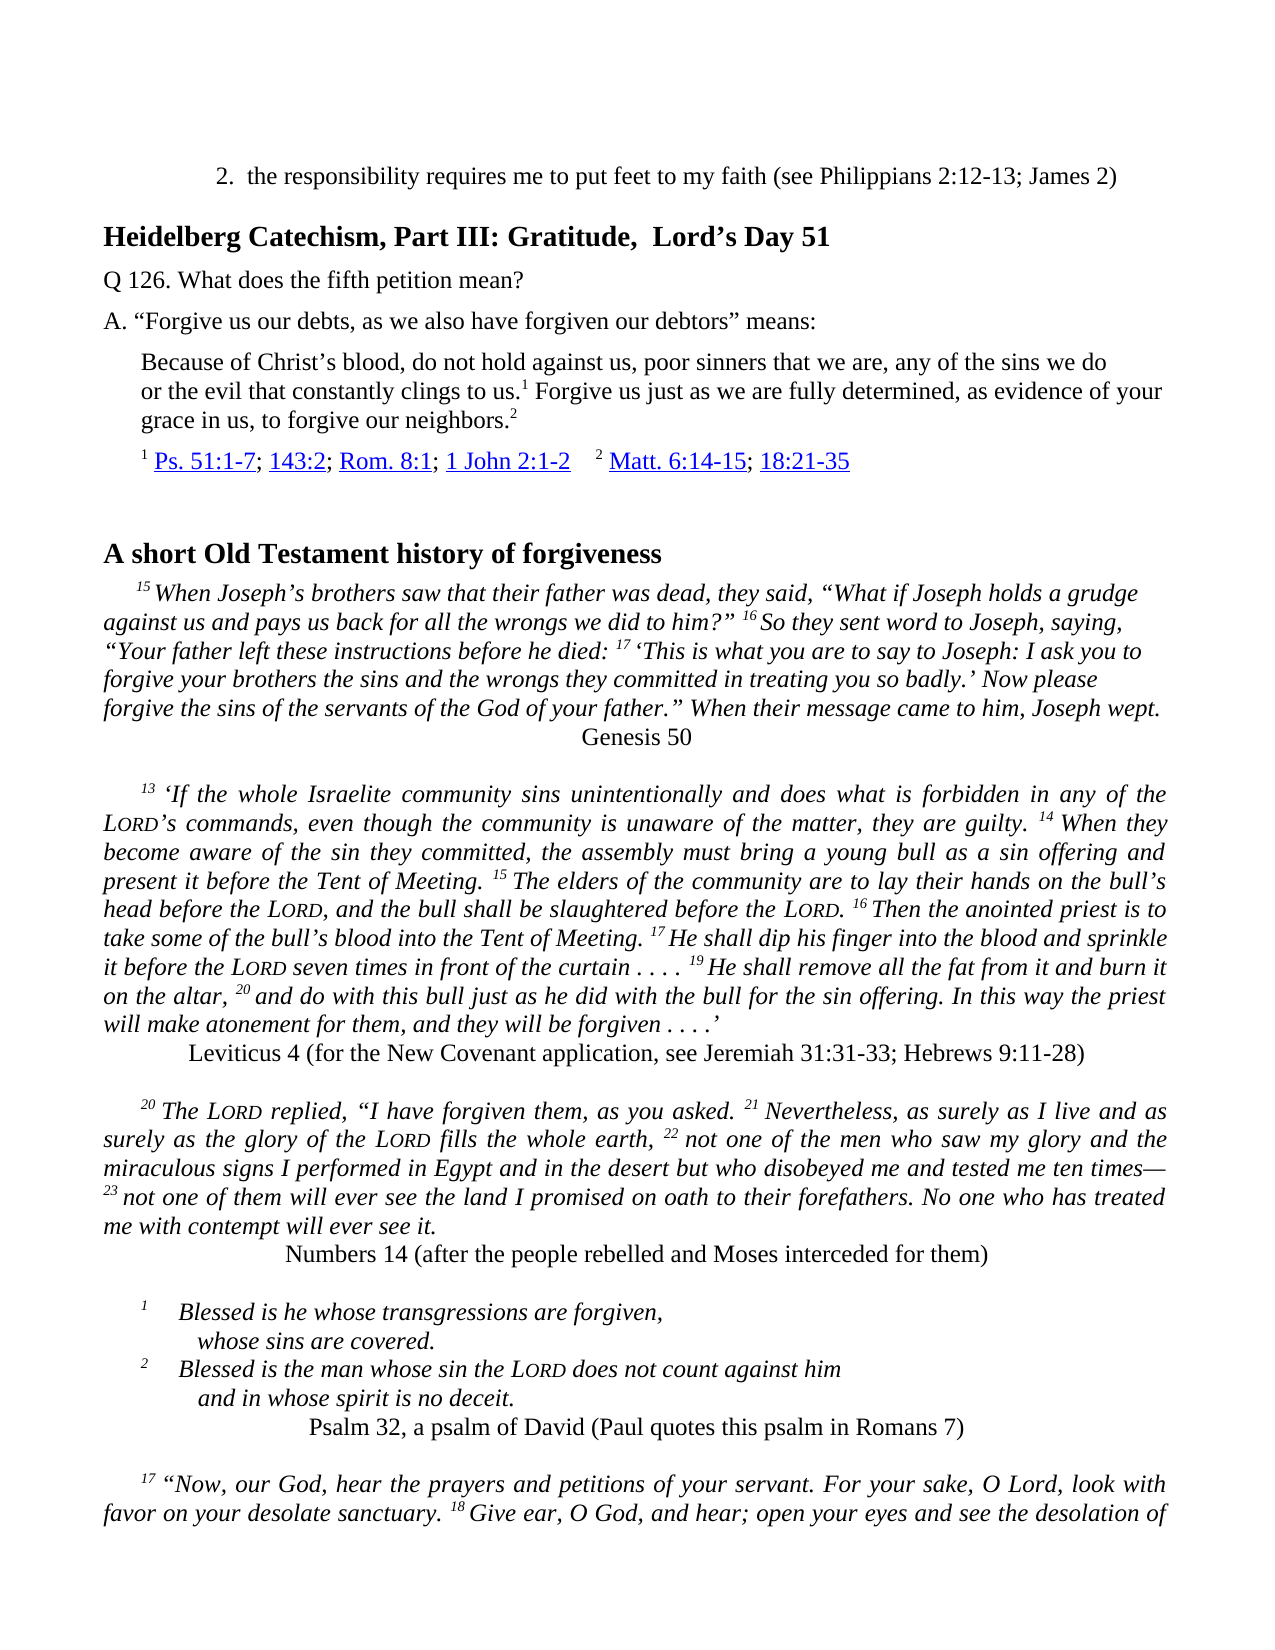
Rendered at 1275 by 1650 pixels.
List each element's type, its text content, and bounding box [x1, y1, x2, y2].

text 2. the responsibility requires me to put feet to my faith (see Philippians 2:12-13; James 2) [141, 161, 1191, 190]
text A short Old Testament history of forgiveness [103, 536, 1170, 570]
text Numbers 14 (after the people rebelled and Moses interceded for them) [103, 1239, 1170, 1268]
text 1 Ps. 51:1-7; 143:2; Rom. 8:1; 1 John 2:1-2 2 Matt. 6:14-15; 18:21-35 [141, 446, 1170, 475]
text 20 The Lord replied, “I have forgiven them, as you asked. 21 Nevertheless, as surely as I live and as surely as the glory of the Lord fills the whole earth, 22 not one of the men who saw my glory and the miraculous signs I performed in Egypt and in the desert but who disobeyed me and tested me ten times— 23 not one of them will ever see the land I promised on oath to their forefathers. No one who has treated me with contempt will ever see it. [103, 1096, 1170, 1239]
text Genesis 50 [103, 722, 1170, 751]
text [103, 1469, 1170, 1527]
text whose sins are covered. [197, 1326, 1170, 1354]
text A. “Forgive us our debts, as we also have forgiven our debtors” means: [103, 306, 1170, 335]
text Psalm 32, a psalm of David (Paul quotes this psalm in Romans 7) [103, 1412, 1170, 1441]
text Leviticus 4 (for the New Covenant application, see Jeremiah 31:31-33; Hebrews 9:11-28) [103, 1038, 1170, 1067]
text 1 Blessed is he whose transgressions are forgiven, [141, 1297, 1170, 1326]
text 13 ‘If the whole Israelite community sins unintentionally and does what is forbidden in any of the Lord’s commands, even though the community is unaware of the matter, they are guilty. 14 When they become aware of the sin they committed, the assembly must bring a young bull as a sin offering and present it before the Tent of Meeting. 15 The elders of the community are to lay their hands on the bull’s head before the Lord, and the bull shall be slaughtered before the Lord. 16 Then the anointed priest is to take some of the bull’s blood into the Tent of Meeting. 17 He shall dip his finger into the blood and sprinkle it before the Lord seven times in front of the curtain . . . . 19 He shall remove all the fat from it and burn it on the altar, 20 and do with this bull just as he did with the bull for the sin offering. In this way the priest will make atonement for them, and they will be forgiven . . . .’ [103, 779, 1170, 1038]
text Q 126. What does the fifth petition mean? [103, 265, 1170, 293]
text 2 Blessed is the man whose sin the Lord does not count against him [141, 1354, 1170, 1383]
text Heidelberg Catechism, Part III: Gratitude, Lord’s Day 51 [103, 219, 1170, 252]
text 15 When Joseph’s brothers saw that their father was dead, they said, “What if Joseph holds a grudge against us and pays us back for all the wrongs we did to him?” 16 So they sent word to Joseph, saying, “Your father left these instructions before he died: 17 ‘This is what you are to say to Joseph: I ask you to forgive your brothers the sins and the wrongs they committed in treating you so badly.’ Now please forgive the sins of the servants of the God of your father.” When their message came to him, Joseph wept. [103, 578, 1170, 722]
text and in whose spirit is no deceit. [198, 1383, 1170, 1412]
text Because of Christ’s blood, do not hold against us, poor sinners that we are, any of the sins we do or the evil that constantly clings to us.1 Forgive us just as we are fully determined, as evidence of your grace in us, to forgive our neighbors.2 [141, 347, 1170, 433]
